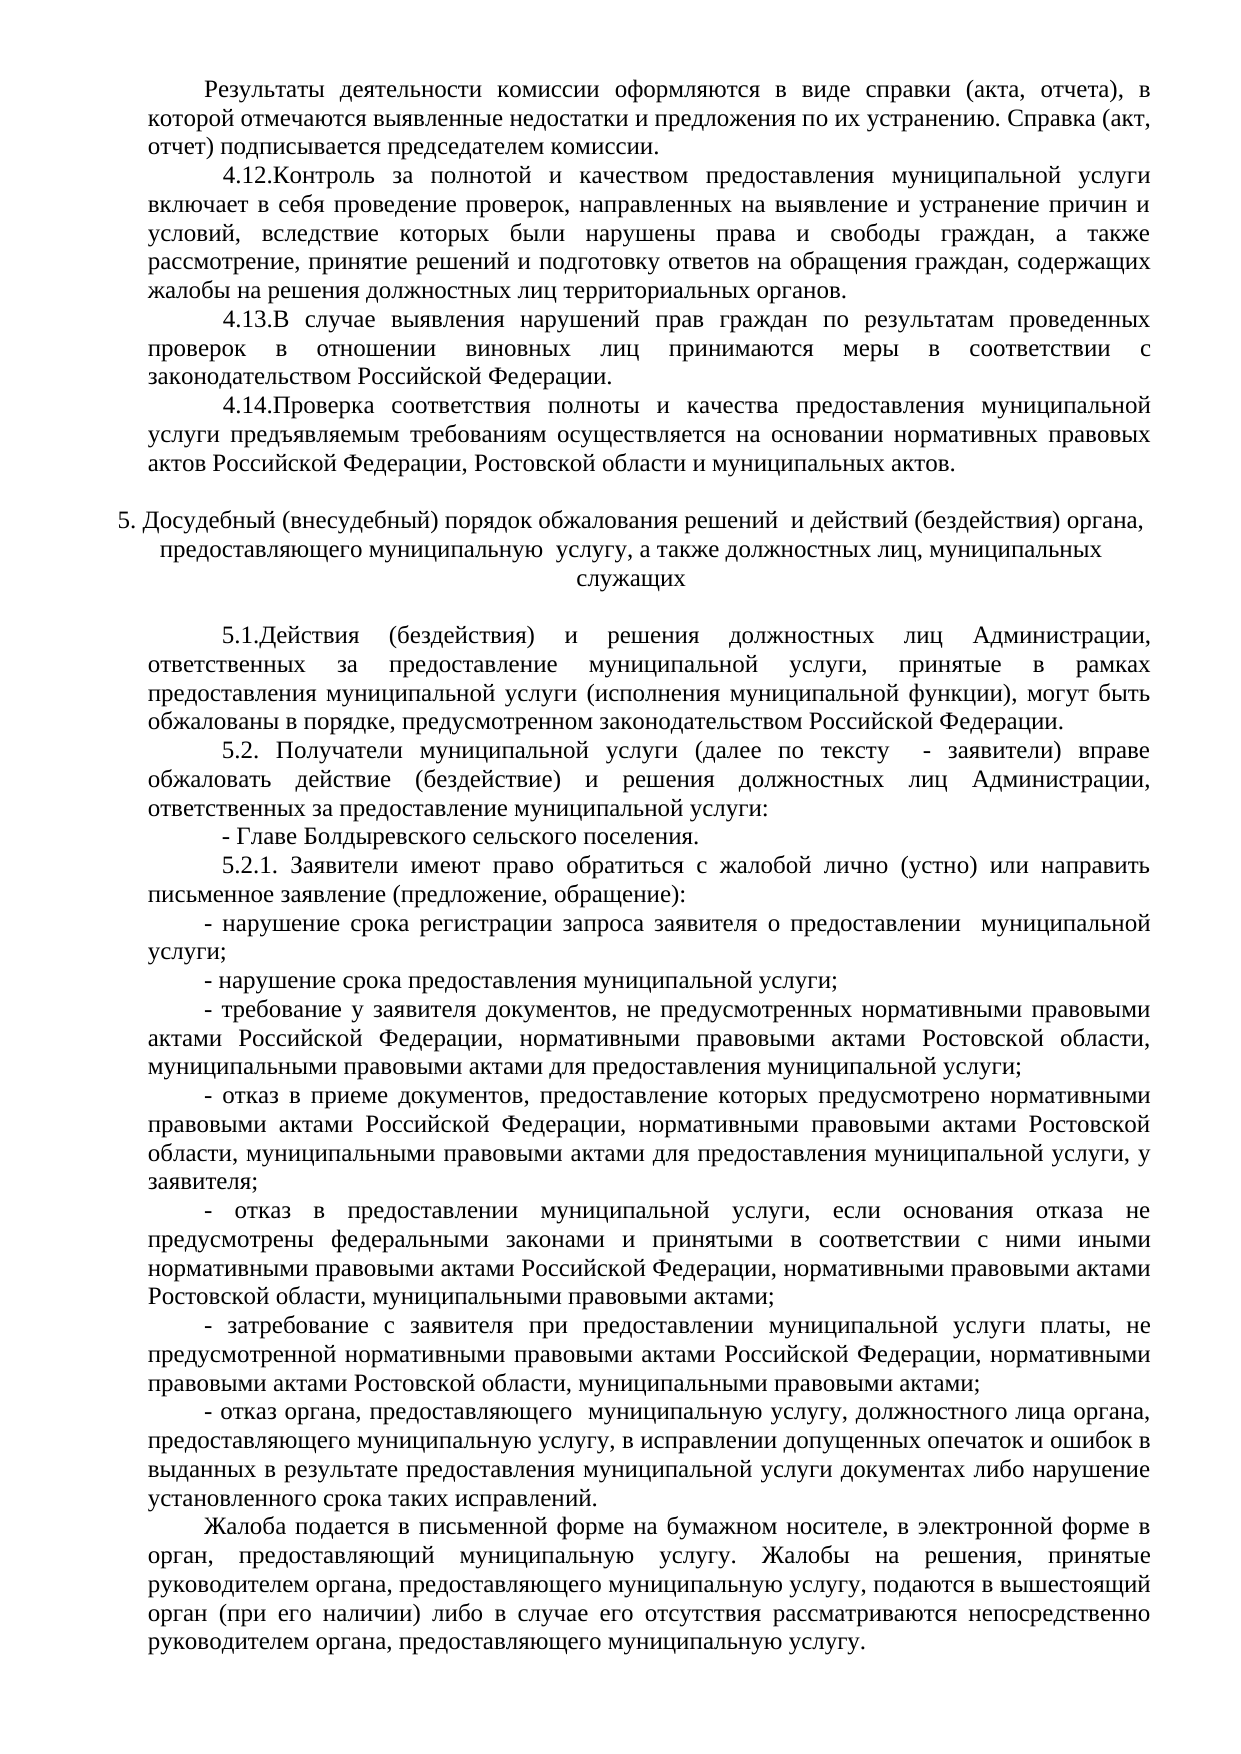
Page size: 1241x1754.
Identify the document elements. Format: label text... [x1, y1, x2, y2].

text - отказ в предоставлении муниципальной услуги, если основания отказа не предусмотрены федеральными законами и принятыми в соответствии с ними иными нормативными правовыми актами Российской Федерации, нормативными правовыми актами Ростовской области, муниципальными правовыми актами; [148, 1195, 1152, 1310]
text 5.2.1. Заявители имеют право обратиться с жалобой лично (устно) или направить письменное заявление (предложение, обращение): [148, 850, 1152, 908]
text 5. Досудебный (внесудебный) порядок обжалования решений и действий (бездействия) органа, предоставляющего муниципальную услугу, а также должностных лиц, муниципальных служащих [110, 505, 1152, 591]
text 4.13.В случае выявления нарушений прав граждан по результатам проведенных проверок в отношении виновных лиц принимаются меры в соответствии с законодательством Российской Федерации. [148, 304, 1152, 390]
text - нарушение срока предоставления муниципальной услуги; [148, 965, 1152, 994]
text - Главе Болдыревского сельского поселения. [148, 821, 1152, 850]
text - нарушение срока регистрации запроса заявителя о предоставлении муниципальной услуги; [148, 908, 1152, 965]
text 4.14.Проверка соответствия полноты и качества предоставления муниципальной услуги предъявляемым требованиям осуществляется на основании нормативных правовых актов Российской Федерации, Ростовской области и муниципальных актов. [148, 390, 1152, 476]
text 5.1.Действия (бездействия) и решения должностных лиц Администрации, ответственных за предоставление муниципальной услуги, принятые в рамках предоставления муниципальной услуги (исполнения муниципальной функции), могут быть обжалованы в порядке, предусмотренном законодательством Российской Федерации. [148, 620, 1152, 735]
text 5.2. Получатели муниципальной услуги (далее по тексту - заявители) вправе обжаловать действие (бездействие) и решения должностных лиц Администрации, ответственных за предоставление муниципальной услуги: [148, 735, 1152, 821]
text - требование у заявителя документов, не предусмотренных нормативными правовыми актами Российской Федерации, нормативными правовыми актами Ростовской области, муниципальными правовыми актами для предоставления муниципальной услуги; [148, 994, 1152, 1080]
text 4.12.Контроль за полнотой и качеством предоставления муниципальной услуги включает в себя проведение проверок, направленных на выявление и устранение причин и условий, вследствие которых были нарушены права и свободы граждан, а также рассмотрение, принятие решений и подготовку ответов на обращения граждан, содержащих жалобы на решения должностных лиц территориальных органов. [148, 160, 1152, 304]
text Результаты деятельности комиссии оформляются в виде справки (акта, отчета), в которой отмечаются выявленные недостатки и предложения по их устранению. Справка (акт, отчет) подписывается председателем комиссии. [148, 74, 1152, 160]
text - отказ органа, предоставляющего муниципальную услугу, должностного лица органа, предоставляющего муниципальную услугу, в исправлении допущенных опечаток и ошибок в выданных в результате предоставления муниципальной услуги документах либо нарушение установленного срока таких исправлений. [148, 1396, 1152, 1511]
text Жалоба подается в письменной форме на бумажном носителе, в электронной форме в орган, предоставляющий муниципальную услугу. Жалобы на решения, принятые руководителем органа, предоставляющего муниципальную услугу, подаются в вышестоящий орган (при его наличии) либо в случае его отсутствия рассматриваются непосредственно руководителем органа, предоставляющего муниципальную услугу. [148, 1511, 1152, 1655]
text - затребование с заявителя при предоставлении муниципальной услуги платы, не предусмотренной нормативными правовыми актами Российской Федерации, нормативными правовыми актами Ростовской области, муниципальными правовыми актами; [148, 1310, 1152, 1396]
text - отказ в приеме документов, предоставление которых предусмотрено нормативными правовыми актами Российской Федерации, нормативными правовыми актами Ростовской области, муниципальными правовыми актами для предоставления муниципальной услуги, у заявителя; [148, 1080, 1152, 1195]
